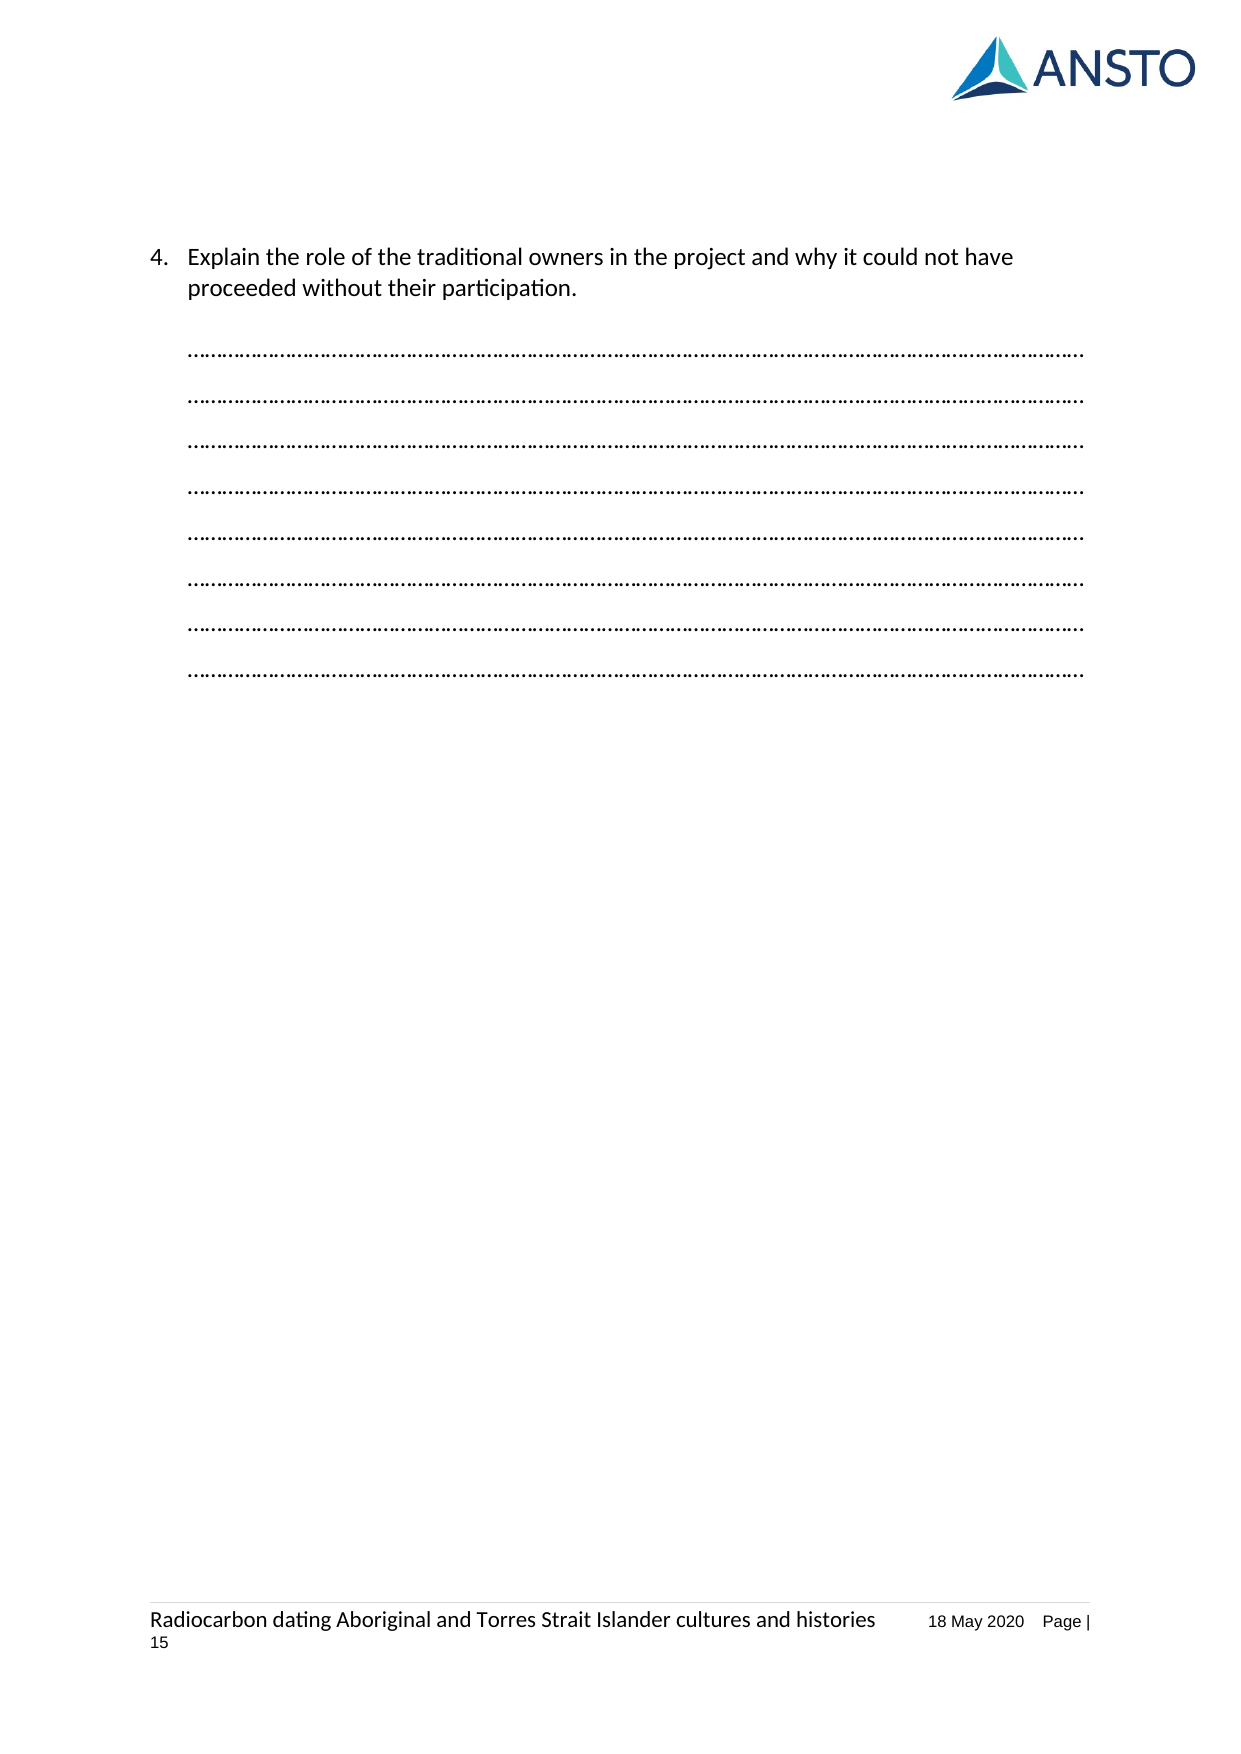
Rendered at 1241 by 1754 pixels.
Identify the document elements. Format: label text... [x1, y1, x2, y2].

list ………………………………………………………………………………………………………………………………………… [187, 379, 1090, 409]
picture [949, 36, 1197, 105]
list ………………………………………………………………………………………………………………………………………… [187, 653, 1090, 684]
list Explain the role of the traditional owners in the project and why it could not have proceeded without their participation. [150, 241, 1090, 302]
list ………………………………………………………………………………………………………………………………………… [187, 470, 1090, 501]
list ………………………………………………………………………………………………………………………………………… [187, 607, 1090, 638]
list ………………………………………………………………………………………………………………………………………… [187, 424, 1090, 455]
list ………………………………………………………………………………………………………………………………………… [187, 562, 1090, 592]
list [187, 333, 1090, 363]
list ………………………………………………………………………………………………………………………………………… [187, 516, 1090, 546]
